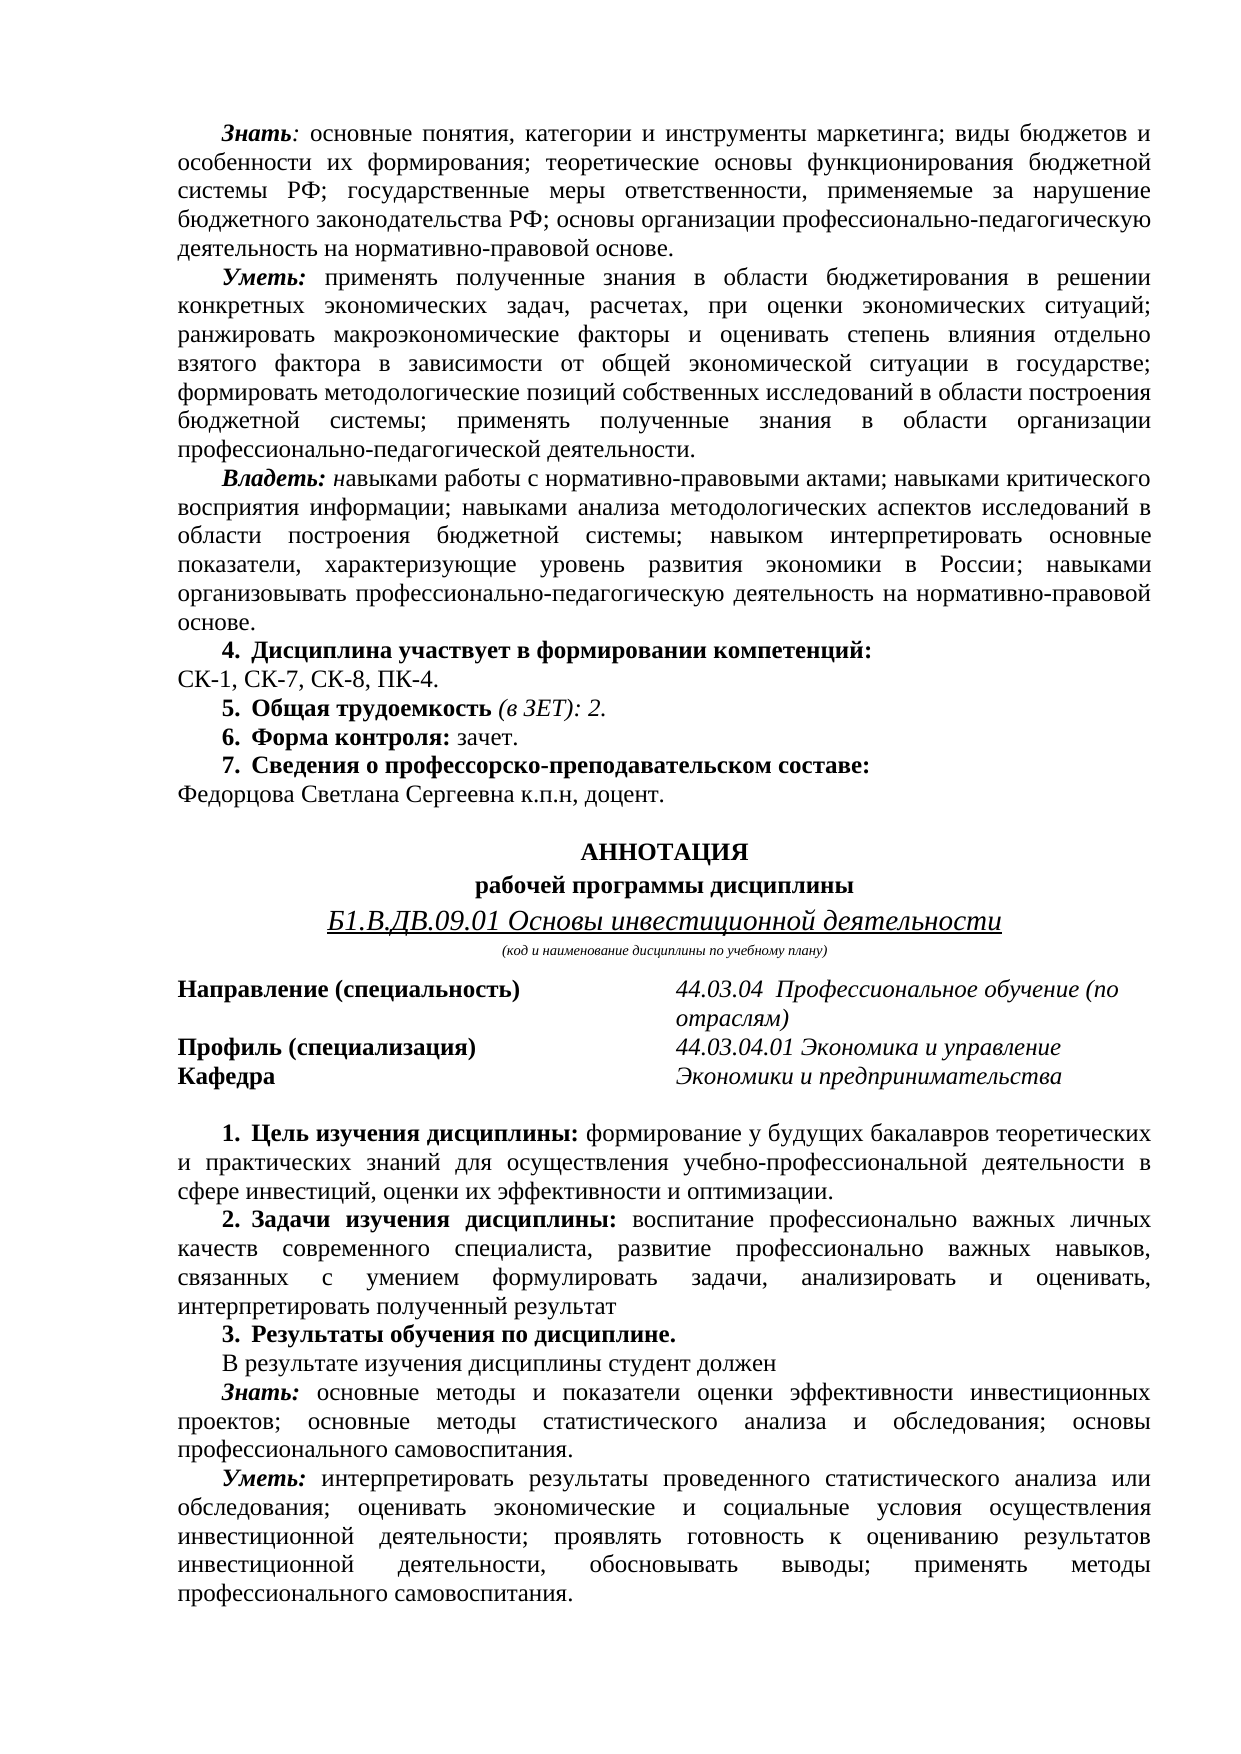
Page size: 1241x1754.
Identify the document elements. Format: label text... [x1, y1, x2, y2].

table_header Знать: основные понятия, категории и инструменты маркетинга; виды бюджетов и особенности их формирования; теоретические основы функционирования бюджетной системы РФ; государственные меры ответственности, применяемые за нарушение бюджетного законодательства РФ; основы организации профессионально-педагогическую деятельность на нормативно-правовой основе. [166, 118, 1163, 262]
table_cell 44.03.04.01 Экономика и управление [664, 1032, 1163, 1061]
list Форма контроля: зачет. [177, 722, 1152, 751]
text рабочей программы дисциплины [177, 870, 1152, 899]
table_header 44.03.04 Профессиональное обучение (по отраслям) [664, 975, 1163, 1032]
list Знать: основные методы и показатели оценки эффективности инвестиционных проектов; основные методы статистического анализа и обследования; основы профессионального самовоспитания. [177, 1377, 1152, 1463]
list Дисциплина участвует в формировании компетенций: [177, 636, 1152, 664]
table_cell Профиль (специализация) [166, 1032, 664, 1061]
table_cell Владеть: навыками работы с нормативно-правовыми актами; навыками критического восприятия информации; навыками анализа методологических аспектов исследований в области построения бюджетной системы; навыком интерпретировать основные показатели, характеризующие уровень развития экономики в России; навыками организовывать профессионально-педагогическую деятельность на нормативно-правовой основе. [166, 463, 1163, 636]
list Цель изучения дисциплины: формирование у будущих бакалавров теоретических и практических знаний для осуществления учебно-профессиональной деятельности в сфере инвестиций, оценки их эффективности и оптимизации. [177, 1118, 1152, 1204]
list Общая трудоемкость (в ЗЕТ): 2. [177, 693, 1152, 722]
list В результате изучения дисциплины студент должен [177, 1348, 1152, 1377]
list Сведения о профессорско-преподавательском составе: [177, 751, 1152, 779]
text Б1.В.ДВ.09.01 Основы инвестиционной деятельности [177, 903, 1152, 936]
table_cell Кафедра [166, 1061, 664, 1118]
table_cell Уметь: применять полученные знания в области бюджетирования в решении конкретных экономических задач, расчетах, при оценки экономических ситуаций; ранжировать макроэкономические факторы и оценивать степень влияния отдельно взятого фактора в зависимости от общей экономической ситуации в государстве; формировать методологические позиций собственных исследований в области построения бюджетной системы; применять полученные знания в области организации профессионально-педагогической деятельности. [166, 262, 1163, 463]
list Уметь: интерпретировать результаты проведенного статистического анализа или обследования; оценивать экономические и социальные условия осуществления инвестиционной деятельности; проявлять готовность к оцениванию результатов инвестиционной деятельности, обосновывать выводы; применять методы профессионального самовоспитания. [177, 1463, 1152, 1607]
list Результаты обучения по дисциплине. [177, 1319, 1152, 1348]
list Задачи изучения дисциплины: воспитание профессионально важных личных качеств современного специалиста, развитие профессионально важных навыков, связанных с умением формулировать задачи, анализировать и оценивать, интерпретировать полученный результат [177, 1204, 1152, 1319]
text АННОТАЦИЯ [177, 837, 1152, 866]
text СК-1, СК-7, СК-8, ПК-4. [177, 664, 1152, 693]
table_cell Экономики и предпринимательства [664, 1061, 1163, 1118]
table_header Направление (специальность) [166, 975, 664, 1032]
text (код и наименование дисциплины по учебному плану) [177, 941, 1152, 970]
text Федорцова Светлана Сергеевна к.п.н, доцент. [177, 779, 1152, 808]
